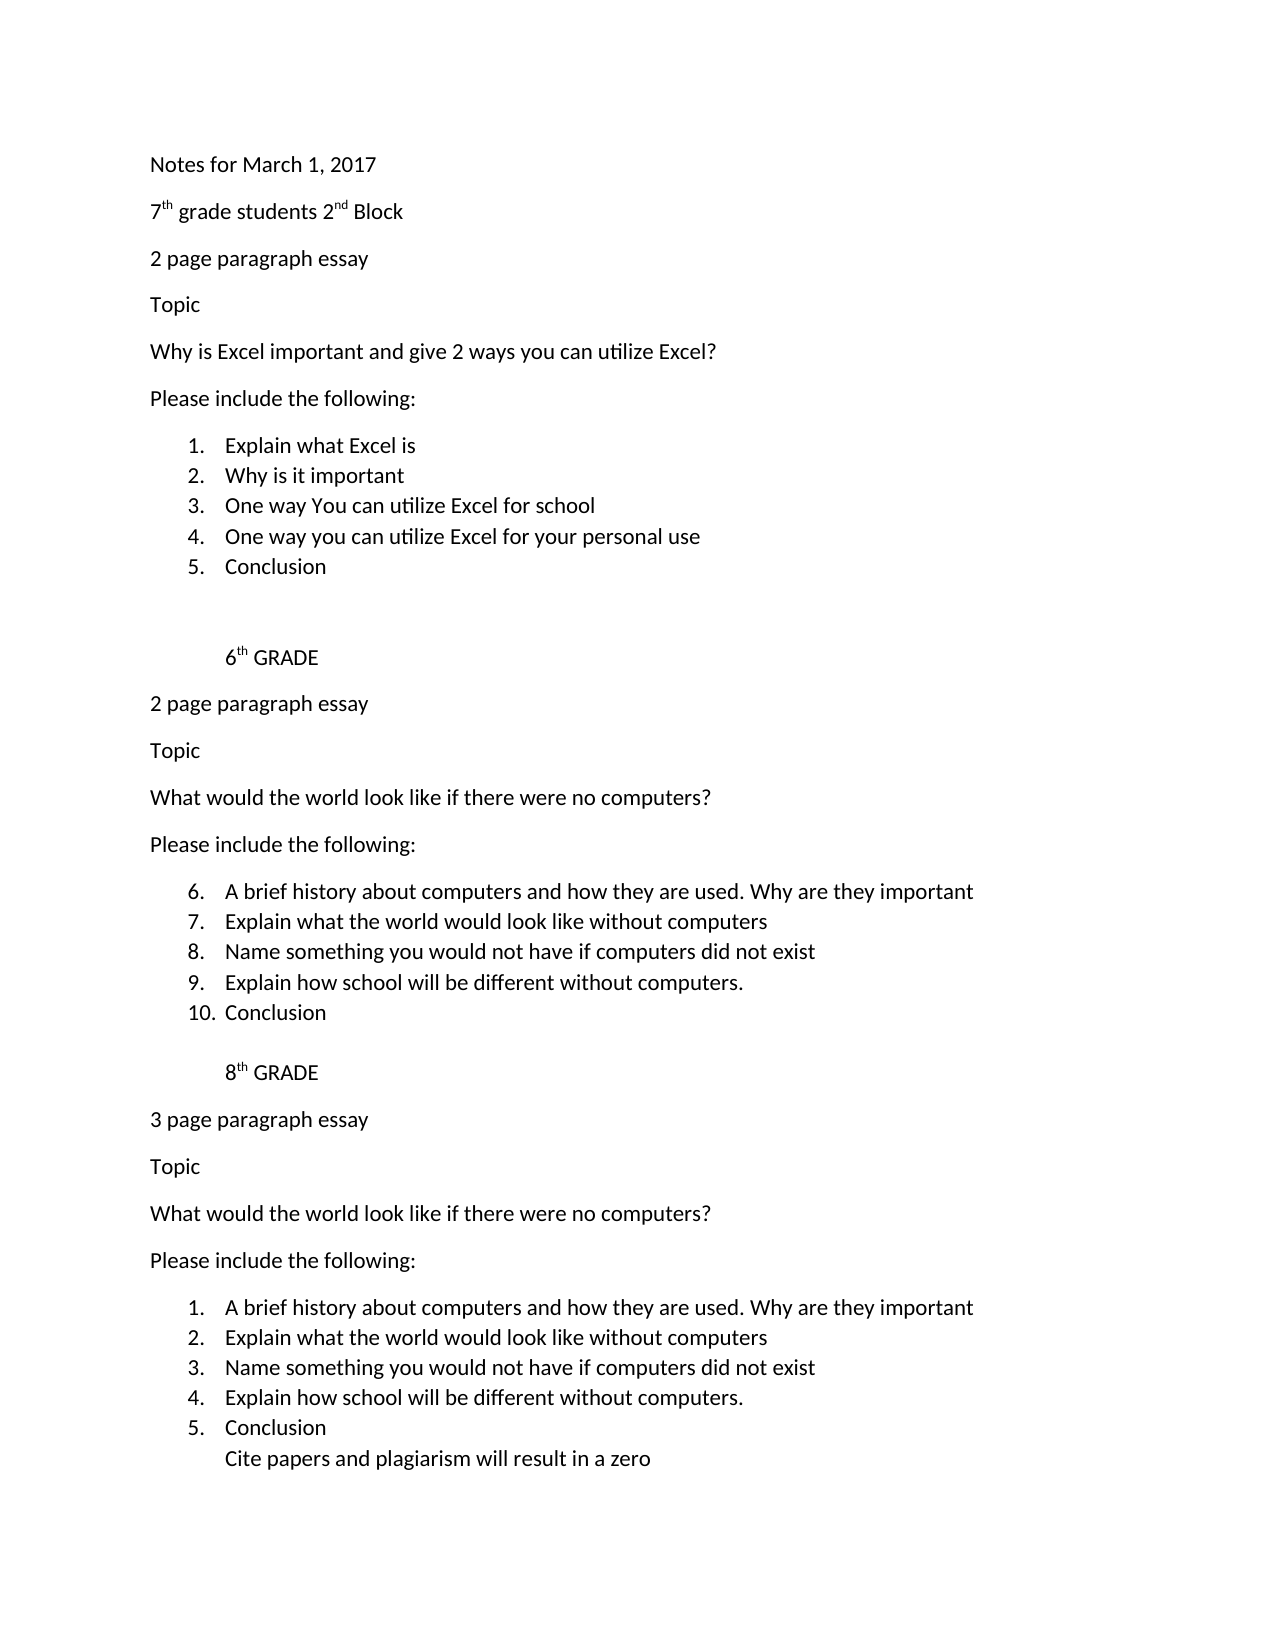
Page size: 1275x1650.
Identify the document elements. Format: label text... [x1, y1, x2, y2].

text Please include the following: [150, 384, 1125, 412]
text Topic [150, 736, 1125, 764]
list Conclusion [187, 1413, 1125, 1442]
list A brief history about computers and how they are used. Why are they important [187, 1293, 1125, 1321]
list 6th GRADE [225, 643, 1125, 671]
text Topic [150, 1152, 1125, 1180]
list 8th GRADE [225, 1058, 1125, 1086]
list Explain what the world would look like without computers [187, 907, 1125, 935]
list Explain how school will be different without computers. [187, 968, 1125, 996]
list Conclusion [187, 552, 1125, 580]
text 7th grade students 2nd Block [150, 197, 1125, 225]
text 2 page paragraph essay [150, 244, 1125, 272]
list A brief history about computers and how they are used. Why are they important [187, 877, 1125, 905]
list Why is it important [187, 461, 1125, 489]
list Name something you would not have if computers did not exist [187, 937, 1125, 966]
text What would the world look like if there were no computers? [150, 1199, 1125, 1227]
text Please include the following: [150, 1246, 1125, 1274]
text 2 page paragraph essay [150, 689, 1125, 718]
text Please include the following: [150, 830, 1125, 858]
text Why is Excel important and give 2 ways you can utilize Excel? [150, 337, 1125, 366]
list Conclusion [187, 998, 1125, 1026]
list Explain what Excel is [187, 431, 1125, 459]
list One way You can utilize Excel for school [187, 492, 1125, 520]
list Explain what the world would look like without computers [187, 1323, 1125, 1351]
list Cite papers and plagiarism will result in a zero [225, 1444, 1125, 1472]
text What would the world look like if there were no computers? [150, 783, 1125, 811]
list Name something you would not have if computers did not exist [187, 1353, 1125, 1381]
list Explain how school will be different without computers. [187, 1383, 1125, 1411]
text Notes for March 1, 2017 [150, 150, 1125, 178]
text 3 page paragraph essay [150, 1105, 1125, 1133]
text Topic [150, 291, 1125, 319]
list One way you can utilize Excel for your personal use [187, 522, 1125, 550]
